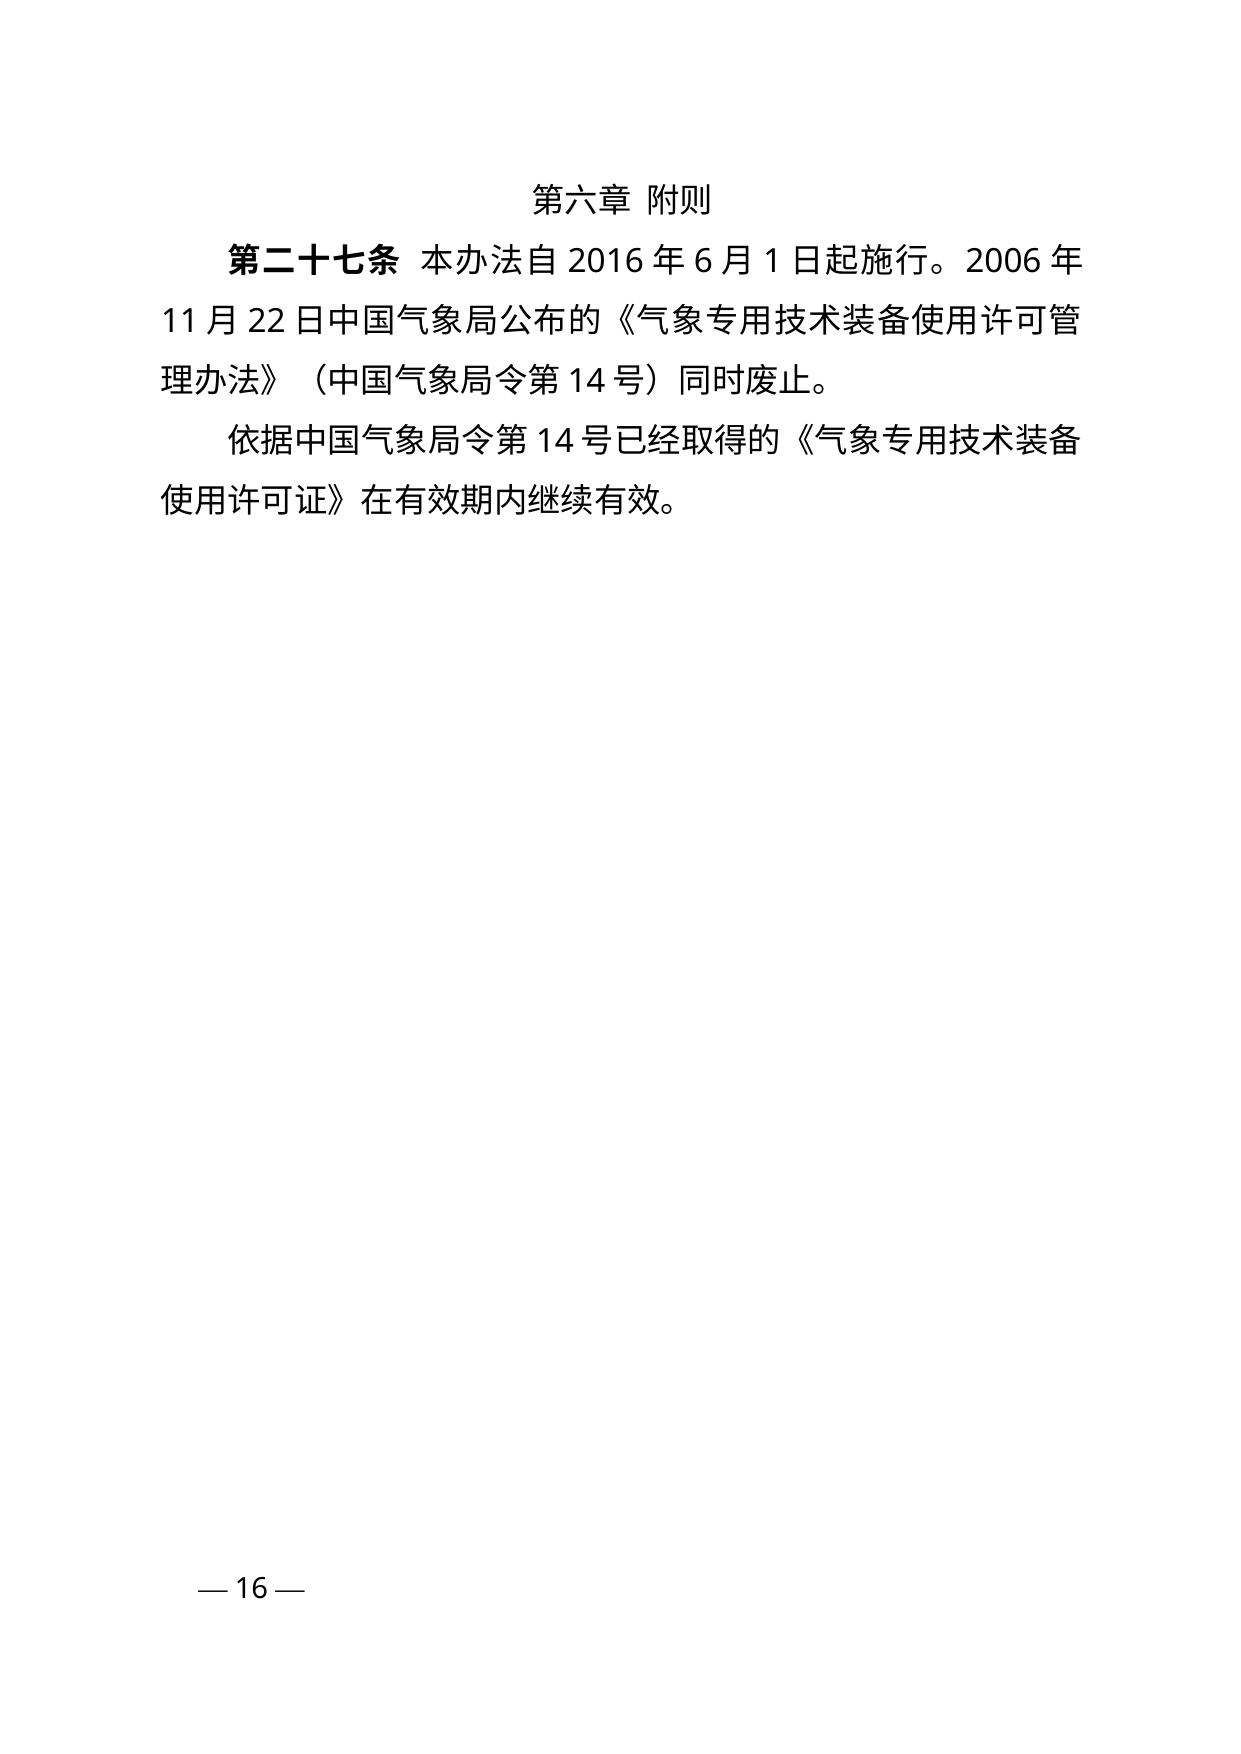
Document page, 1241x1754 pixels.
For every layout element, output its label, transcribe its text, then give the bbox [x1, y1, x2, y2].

text 第六章 附则 [161, 164, 1083, 224]
text 依据中国气象局令第14号已经取得的《气象专用技术装备使用许可证》在有效期内继续有效。 [161, 404, 1083, 524]
text 第二十七条 本办法自2016年6月1日起施行。2006年11月22日中国气象局公布的《气象专用技术装备使用许可管理办法》（中国气象局令第14号）同时废止。 [161, 224, 1083, 404]
